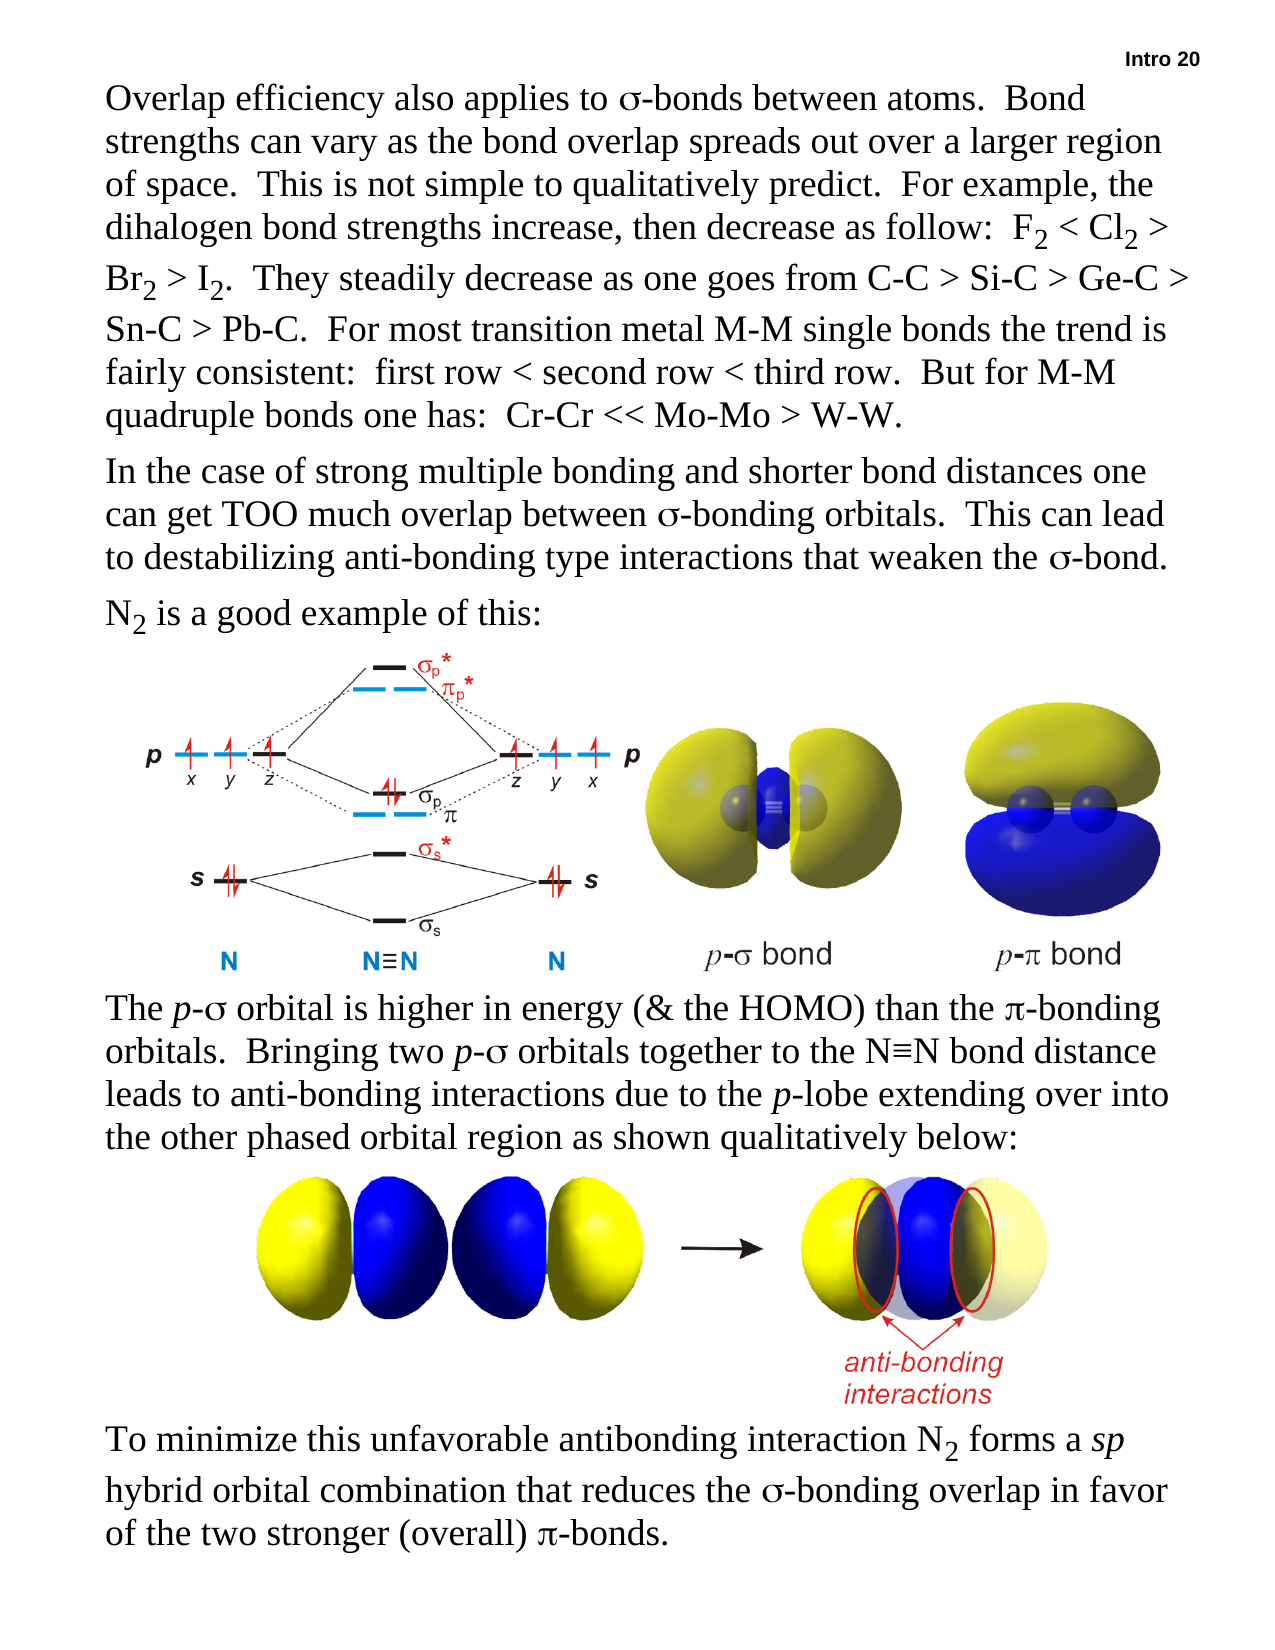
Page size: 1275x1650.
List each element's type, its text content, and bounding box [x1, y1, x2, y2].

text In the case of strong multiple bonding and shorter bond distances one can get TOO much overlap between -bonding orbitals. This can lead to destabilizing anti-bonding type interactions that weaken the -bond. [105, 448, 1200, 577]
text N2 is a good example of this: [105, 590, 1200, 641]
text The p- orbital is higher in energy (& the HOMO) than the -bonding orbitals. Bringing two p- orbitals together to the N≡N bond distance leads to anti-bonding interactions due to the p-lobe extending over into the other phased orbital region as shown qualitatively below: [105, 985, 1200, 1158]
text To minimize this unfavorable antibonding interaction N2 forms a sp hybrid orbital combination that reduces the -bonding overlap in favor of the two stronger (overall) -bonds. [105, 1416, 1200, 1553]
text Overlap efficiency also applies to -bonds between atoms. Bond strengths can vary as the bond overlap spreads out over a larger region of space. This is not simple to qualitatively predict. For example, the dihalogen bond strengths increase, then decrease as follow: F2 < Cl2 > Br2 > I2. They steadily decrease as one goes from C-C > Si-C > Ge-C > Sn-C > Pb-C. For most transition metal M-M single bonds the trend is fairly consistent: first row < second row < third row. But for M-M quadruple bonds one has: Cr-Cr << Mo-Mo > W-W. [105, 75, 1200, 436]
picture [250, 1170, 1055, 1404]
picture [142, 653, 1163, 973]
